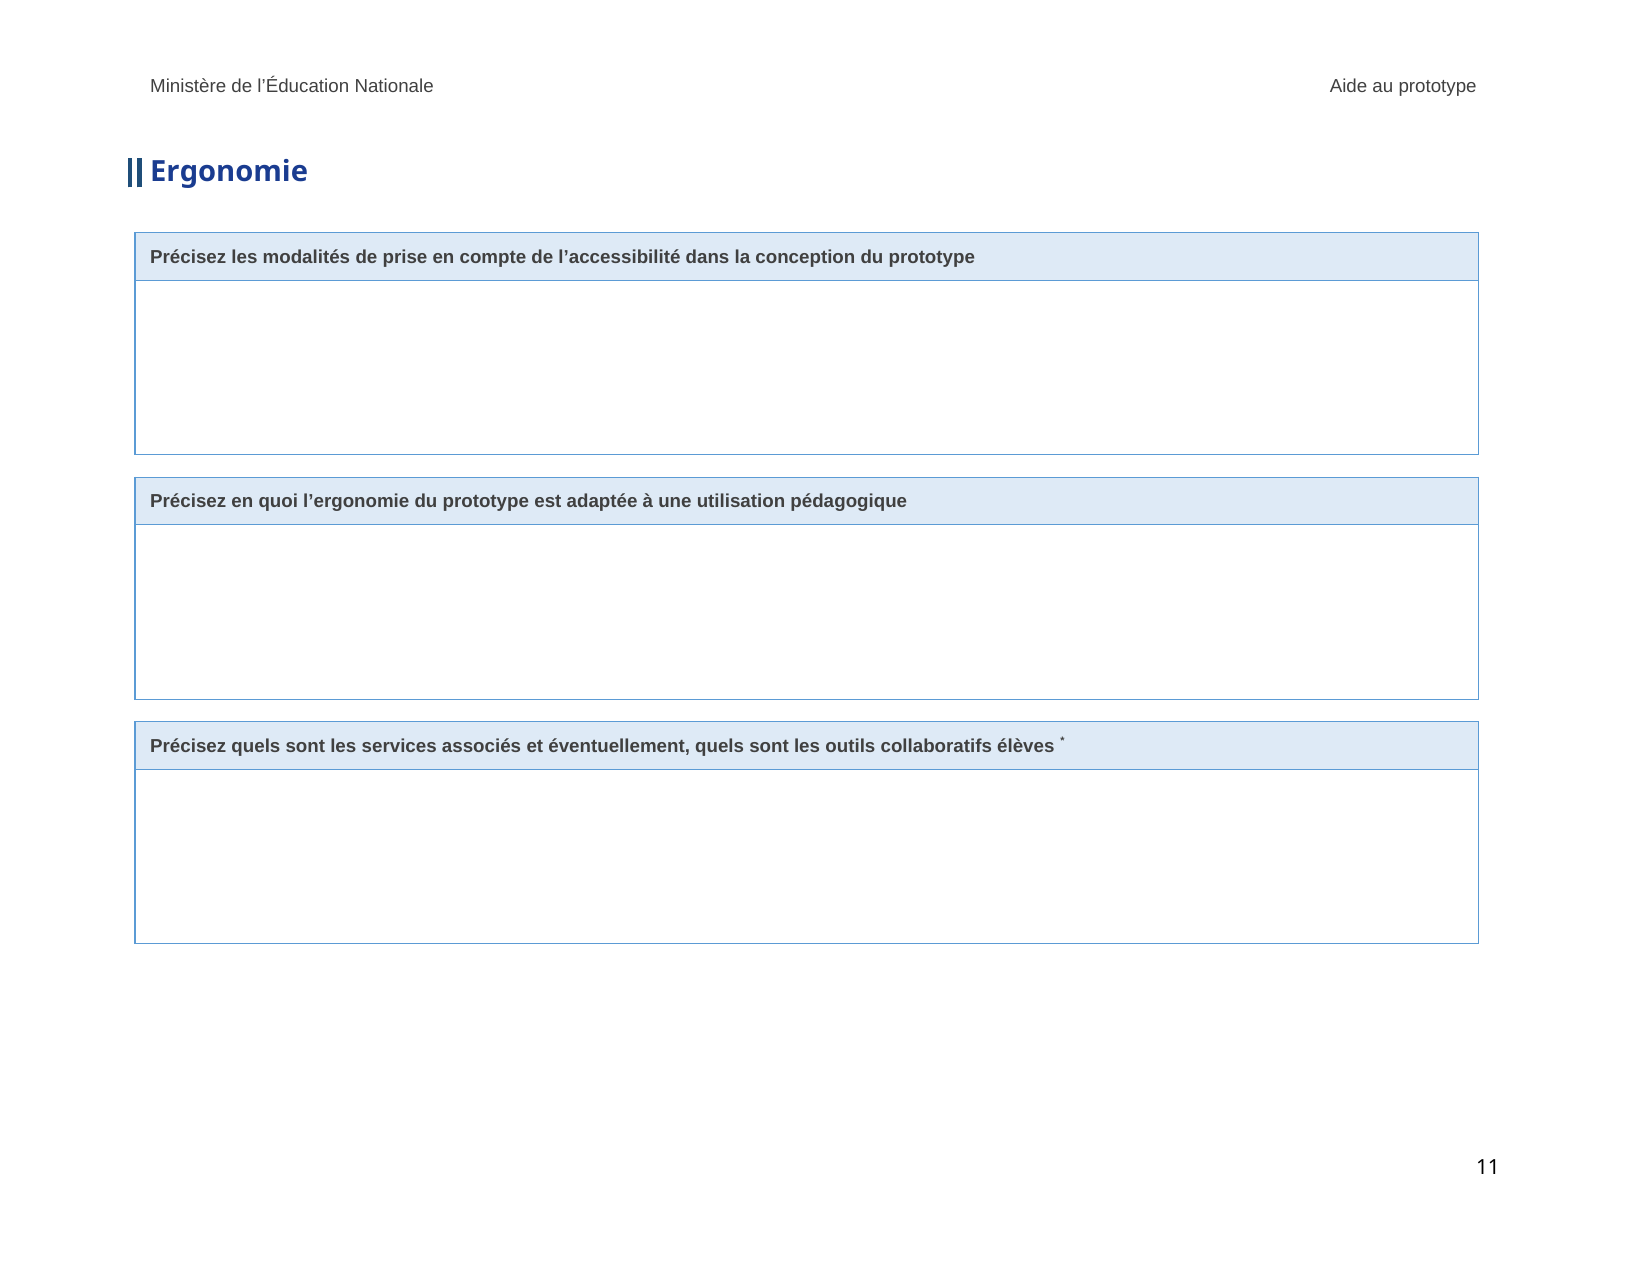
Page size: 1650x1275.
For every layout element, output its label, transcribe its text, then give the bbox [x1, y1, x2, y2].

table_header Précisez quels sont les services associés et éventuellement, quels sont les outils collaboratifs élèves * [136, 722, 1478, 769]
table_cell [136, 770, 1478, 943]
subtitle Ergonomie [142, 158, 1500, 187]
table_cell [136, 281, 1478, 454]
table_header Précisez les modalités de prise en compte de l’accessibilité dans la conception du prototype [136, 233, 1478, 280]
table_cell [136, 525, 1478, 698]
table_header Précisez en quoi l’ergonomie du prototype est adaptée à une utilisation pédagogique [136, 478, 1478, 524]
